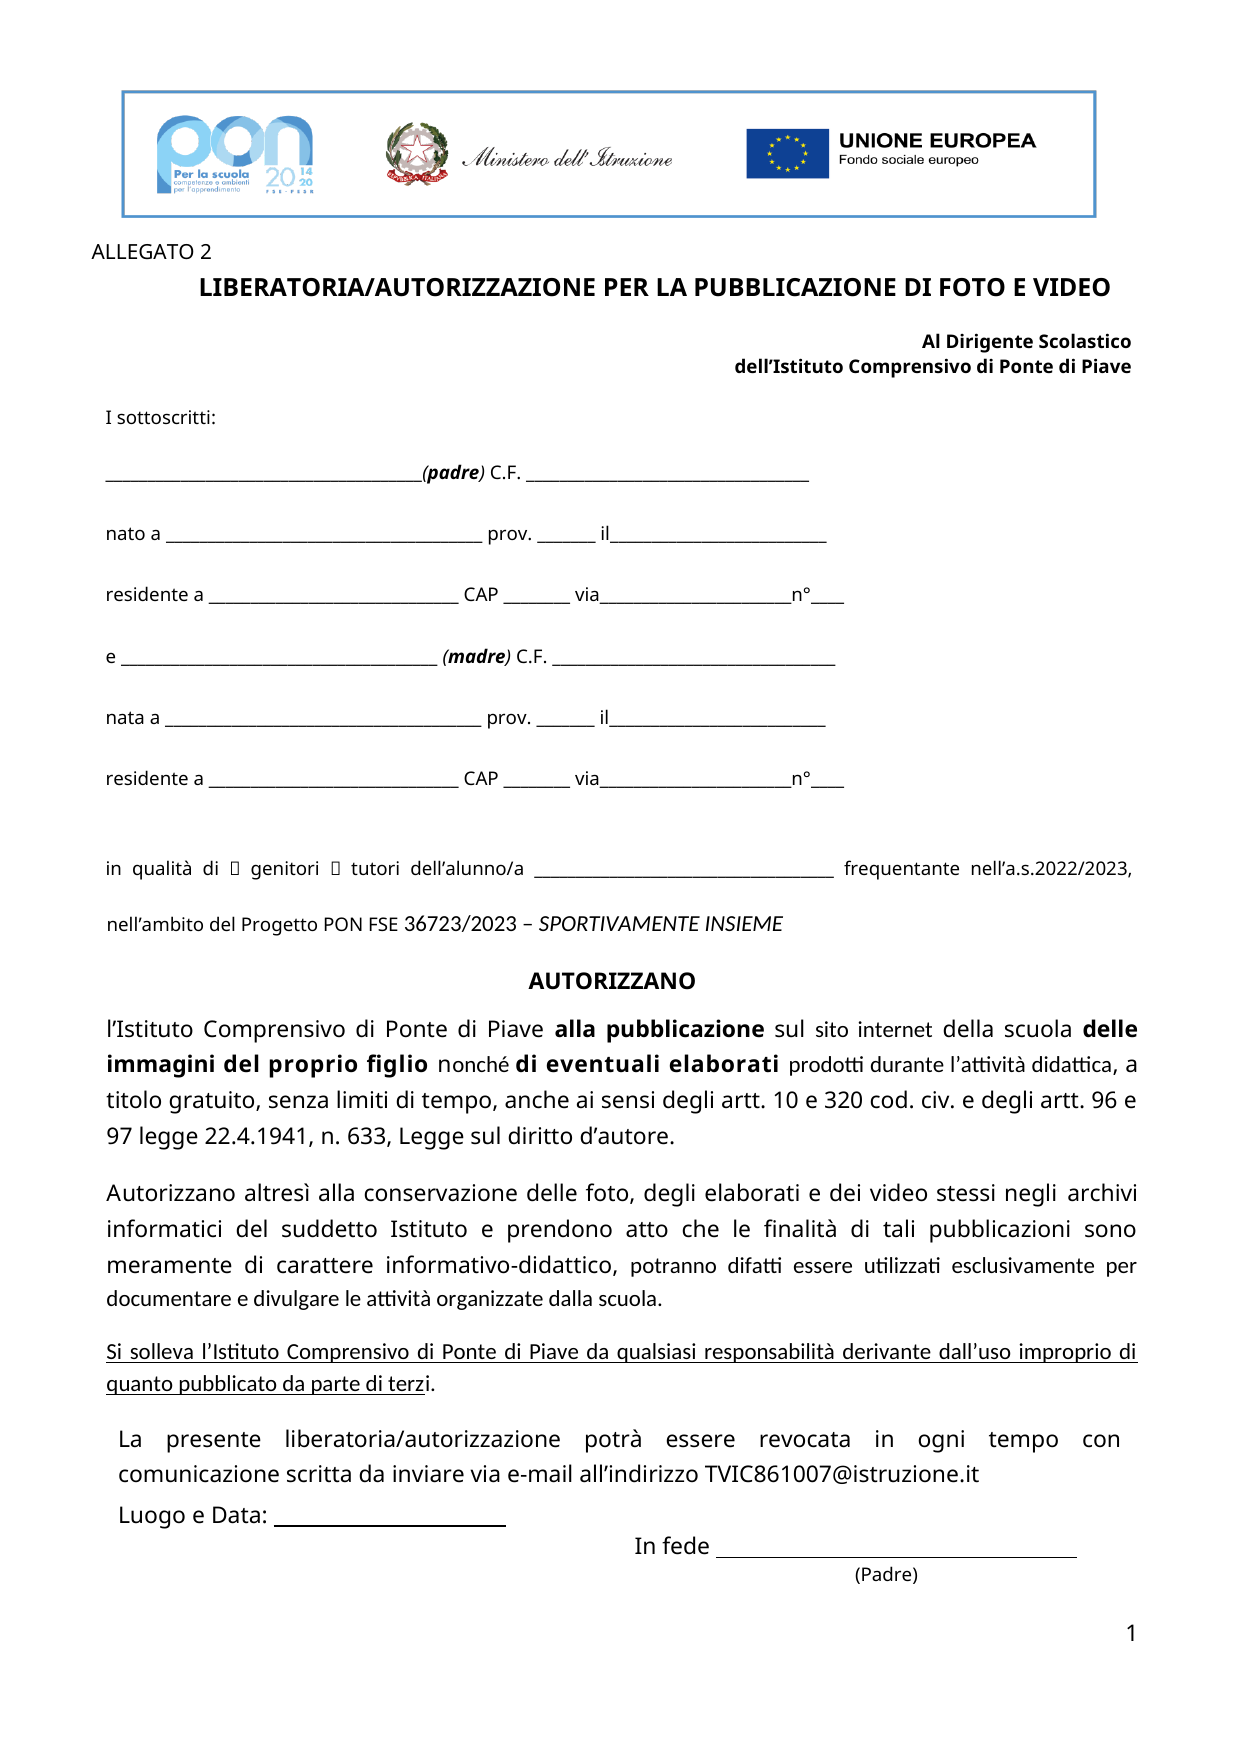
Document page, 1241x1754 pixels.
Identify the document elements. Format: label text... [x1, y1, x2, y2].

subtitle ALLEGATO 2 [91, 237, 1138, 265]
text nata a ______________________________________ prov. _______ il__________________________ [105, 704, 1133, 730]
subtitle LIBERATORIA/AUTORIZZAZIONE PER LA PUBBLICAZIONE DI FOTO E VIDEO [198, 269, 1138, 303]
text I sottoscritti: [105, 404, 1133, 430]
text residente a ______________________________ CAP ________ via_______________________n°____ [105, 582, 1133, 607]
text Si solleva l’Istituto Comprensivo di Ponte di Piave da qualsiasi responsabilità derivante dall’uso improprio di quanto pubblicato da parte di terzi. [106, 1363, 1138, 1398]
text Luogo e Data: [118, 1499, 1138, 1530]
text dell’Istituto Comprensivo di Ponte di Piave [630, 354, 1132, 379]
text Al Dirigente Scolastico [630, 328, 1132, 354]
text (Padre) [634, 1561, 1138, 1587]
text AUTORIZZANO [91, 965, 1133, 996]
text e ______________________________________ (madre) C.F. __________________________________ [105, 643, 1133, 668]
text Si solleva l’Istituto Comprensivo di Ponte di Piave da qualsiasi responsabilità derivante dall’uso improprio di quanto pubblicato da parte di terzi. [106, 1337, 1138, 1362]
text La presente liberatoria/autorizzazione potrà essere revocata in ogni tempo con comunicazione scritta da inviare via e-mail all’indirizzo TVIC861007@istruzione.it [118, 1423, 1122, 1489]
text nato a ______________________________________ prov. _______ il__________________________ [105, 520, 1133, 546]
text residente a ______________________________ CAP ________ via_______________________n°____ [105, 765, 1133, 791]
text in qualità di  genitori  tutori dell’alunno/a ____________________________________ frequentante nell’a.s.2022/2023, nell’ambito del Progetto PON FSE 36723/2023 – SPORTIVAMENTE INSIEME [105, 855, 1133, 937]
text l’Istituto Comprensivo di Ponte di Piave alla pubblicazione sul sito internet della scuola delle immagini del proprio figlio nonché di eventuali elaborati prodotti durante l’attività didattica, a titolo gratuito, senza limiti di tempo, anche ai sensi degli artt. 10 e 320 cod. civ. e degli artt. 96 e 97 legge 22.4.1941, n. 633, Legge sul diritto d’autore. [106, 1012, 1138, 1152]
picture [106, 75, 1111, 234]
text Autorizzano altresì alla conservazione delle foto, degli elaborati e dei video stessi negli archivi informatici del suddetto Istituto e prendono atto che le finalità di tali pubblicazioni sono meramente di carattere informativo-didattico, potranno difatti essere utilizzati esclusivamente per documentare e divulgare le attività organizzate dalla scuola. [106, 1177, 1138, 1312]
text ______________________________________(padre) C.F. __________________________________ [105, 459, 1133, 485]
text In fede [634, 1530, 1138, 1561]
